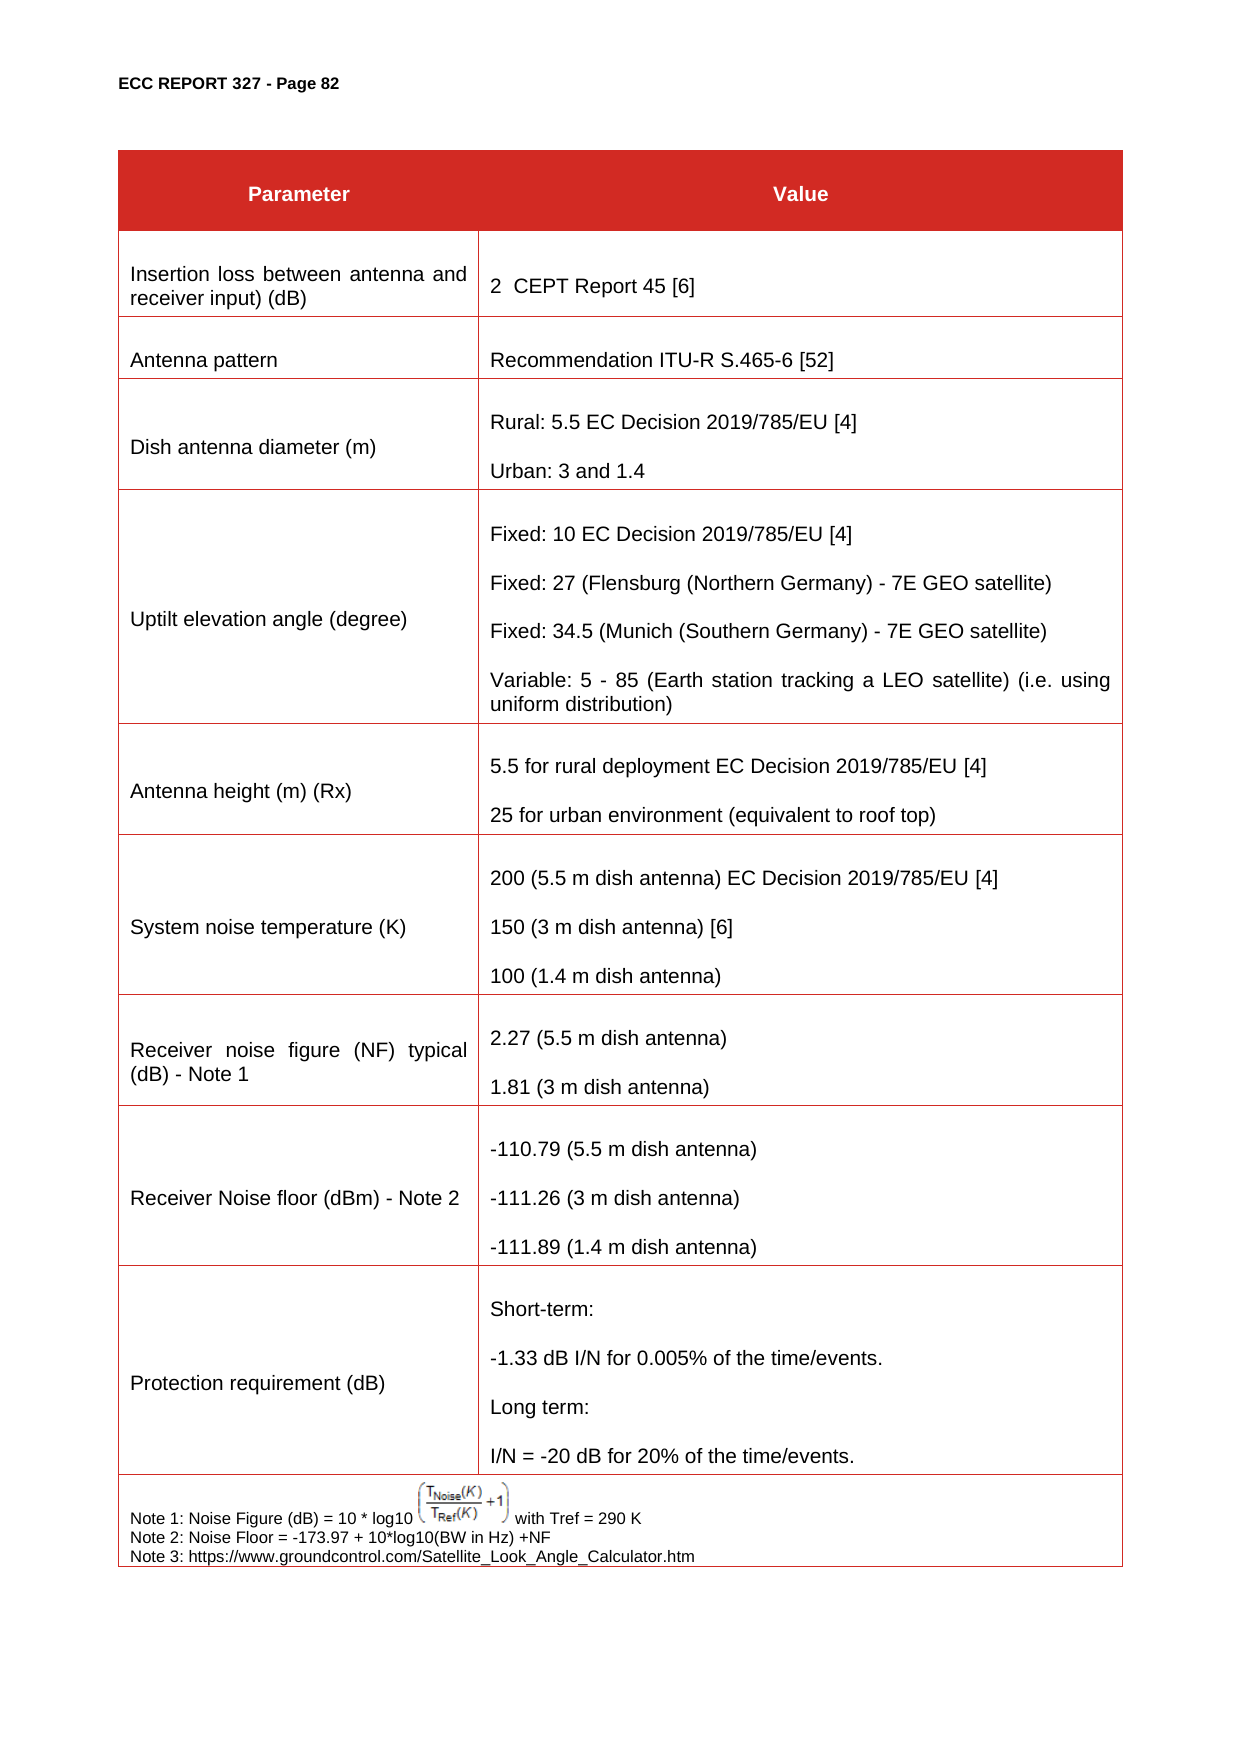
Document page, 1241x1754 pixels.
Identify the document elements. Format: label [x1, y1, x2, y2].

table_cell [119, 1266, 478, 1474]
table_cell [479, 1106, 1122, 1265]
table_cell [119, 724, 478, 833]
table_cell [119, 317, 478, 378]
picture [417, 1481, 511, 1525]
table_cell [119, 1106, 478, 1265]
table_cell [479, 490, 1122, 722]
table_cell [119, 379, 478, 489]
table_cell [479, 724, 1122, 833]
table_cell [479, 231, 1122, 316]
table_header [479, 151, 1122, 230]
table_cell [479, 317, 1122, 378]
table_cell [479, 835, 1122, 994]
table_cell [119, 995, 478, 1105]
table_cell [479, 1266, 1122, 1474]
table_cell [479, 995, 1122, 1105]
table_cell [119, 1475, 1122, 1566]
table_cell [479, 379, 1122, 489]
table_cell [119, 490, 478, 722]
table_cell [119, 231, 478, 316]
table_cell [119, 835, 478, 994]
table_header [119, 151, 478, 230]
